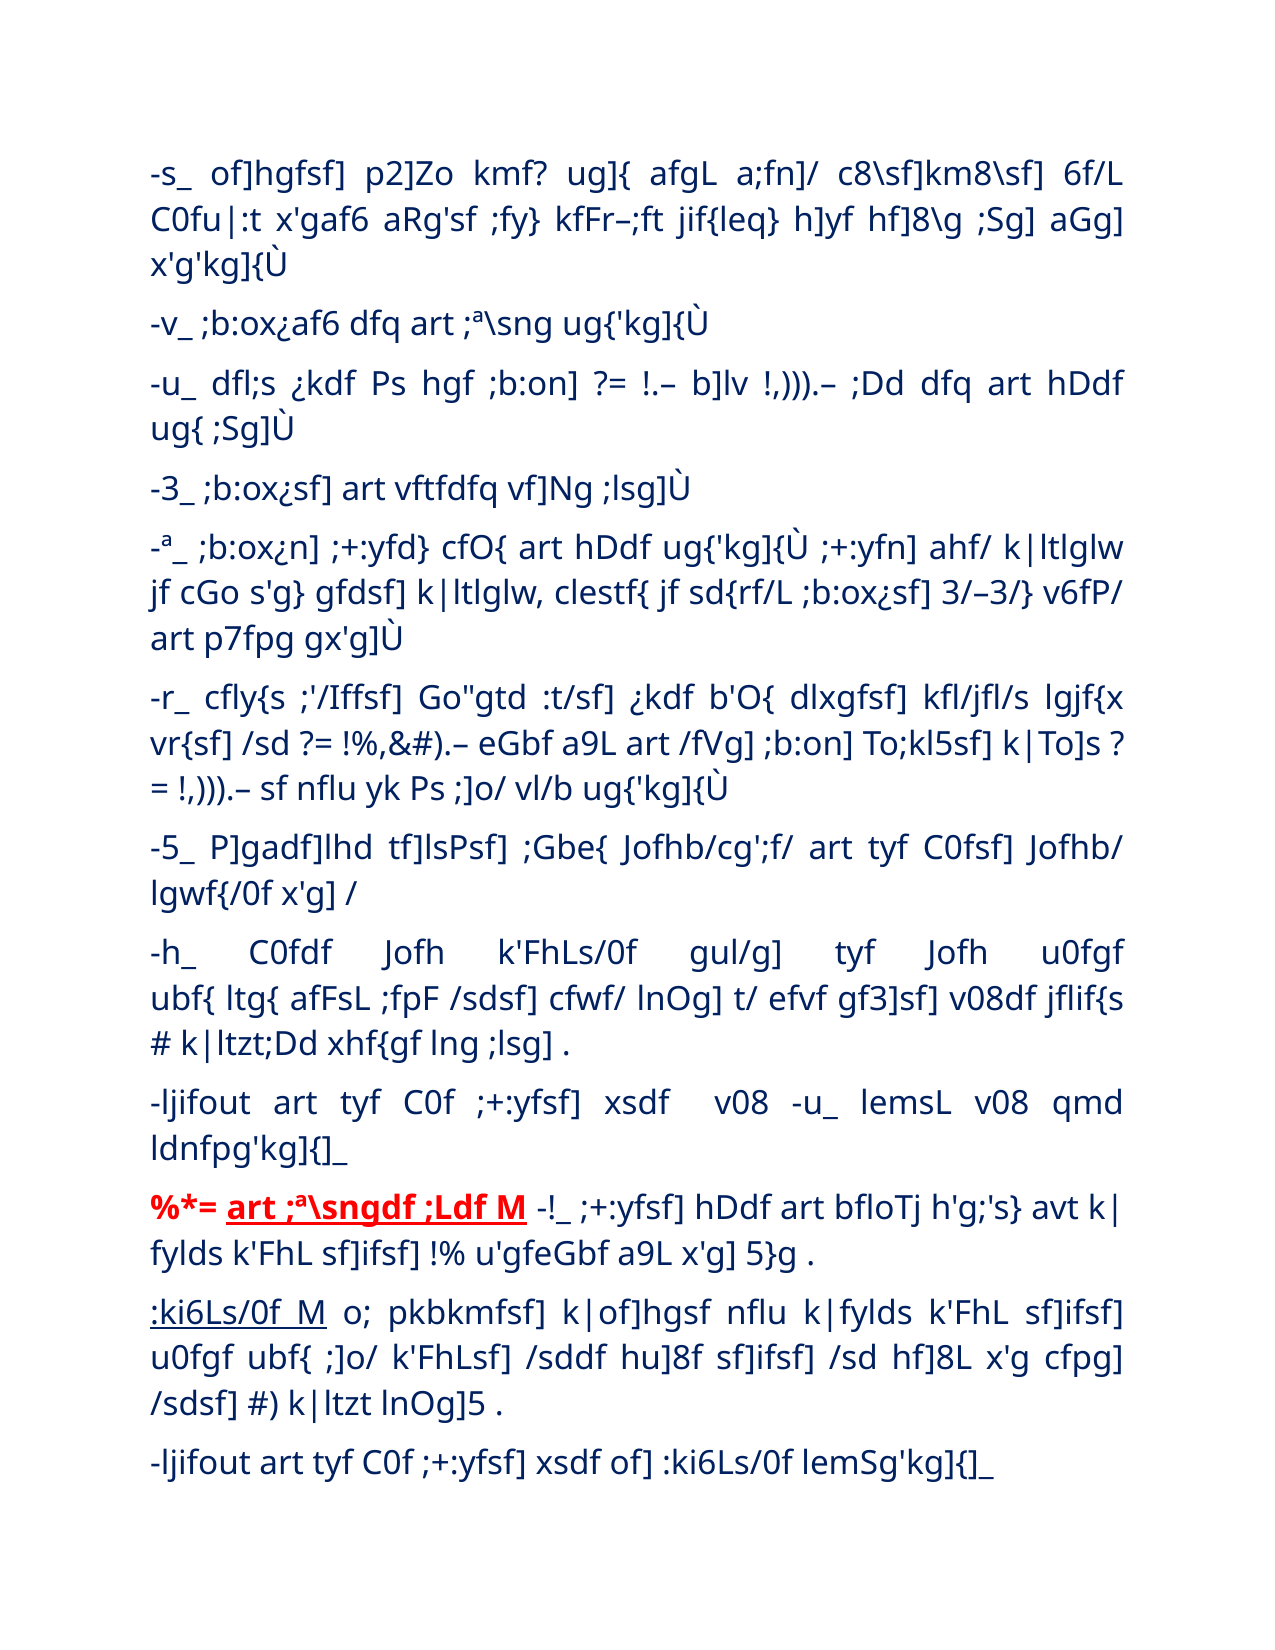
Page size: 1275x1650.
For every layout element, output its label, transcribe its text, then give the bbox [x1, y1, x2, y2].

text :ki6Ls/0f M o; pkbkmfsf] k|of]hgsf nflu k|fylds k'FhL sf]ifsf] u0fgf ubf{ ;]o/ k'FhLsf] /sddf hu]8f sf]ifsf] /sd hf]8L x'g cfpg] /sdsf] #) k|ltzt lnOg]5 . [150, 1289, 1125, 1425]
text -ljifout art tyf C0f ;+:yfsf] xsdf v08 -u_ lemsL v08 qmd ldnfpg'kg]{]_ [150, 1079, 1125, 1170]
text %*= art ;ª\‍sngdf ;Ldf M -!_ ;+:yfsf] hDdf art bfloTj h'g;'s} avt k|fylds k'FhL sf]ifsf] !% u'gfeGbf a9L x'g] 5}g . [150, 1184, 1125, 1275]
text -3_ ;b:ox¿sf] art vftfdfq vf]Ng ;lsg]Ù [150, 464, 1125, 510]
text -h_ C0fdf Jofh k'FhLs/0f gul/g] tyf Jofh u0fgf ubf{ ltg{ afFsL ;fpF /sdsf] cfwf/ lnOg] t/ efvf gf3]sf] v08df jflif{s # k|ltzt;Dd xhf{gf lng ;lsg] . [150, 929, 1125, 1065]
text -5_ P]gadf]lhd tf]lsPsf] ;Gbe{ Jofhb/cg';f/ art tyf C0fsf] Jofhb/ lgwf{/0f x'g] / [150, 824, 1125, 915]
text -r_ cfly{s ;'/Iffsf] Go"gtd :t/sf] ¿kdf b'O{ dlxgfsf] kfl/jfl/s lgjf{x vr{sf] /sd ?= !%,&#).– eGbf a9L art /fV‍g] ;b:on] To;kl5sf] k|To]s ?= !,))).– sf nflu yk Ps ;]o/ vl/b ug{'kg]{Ù [150, 674, 1125, 810]
text -ª_ ;b:ox¿n] ;+:yfd} cfO{ art hDdf ug{'kg]{Ù ;+:yfn] ahf/ k|ltlglw jf cGo s'g} gfdsf] k|ltlglw, clestf{ jf sd{rf/L ;b:ox¿sf] 3/–3/} v6fP/ art p7fpg gx'g]Ù [150, 524, 1125, 660]
text -v_ ;b:ox¿af6 dfq art ;ª\‍sng ug{'kg]{Ù [150, 300, 1125, 346]
text -u_ dfl;s ¿kdf Ps hgf ;b:on] ?= !.– b]lv !,))).– ;Dd dfq art hDdf ug{ ;Sg]Ù [150, 359, 1125, 450]
text -s_ of]hgfsf] p2]Zo kmf? ug]{ afgL a;fn]/ c8\sf]km8\sf] 6f/L C0fu|:t x'gaf6 aRg'sf ;fy} kfFr–;ft jif{leq} h]yf hf]8\g ;Sg] aGg] x'g'kg]{Ù [150, 150, 1125, 286]
text -ljifout art tyf C0f ;+:yfsf] xsdf of] :ki6Ls/0f lemSg'kg]{]_ [150, 1439, 1125, 1484]
